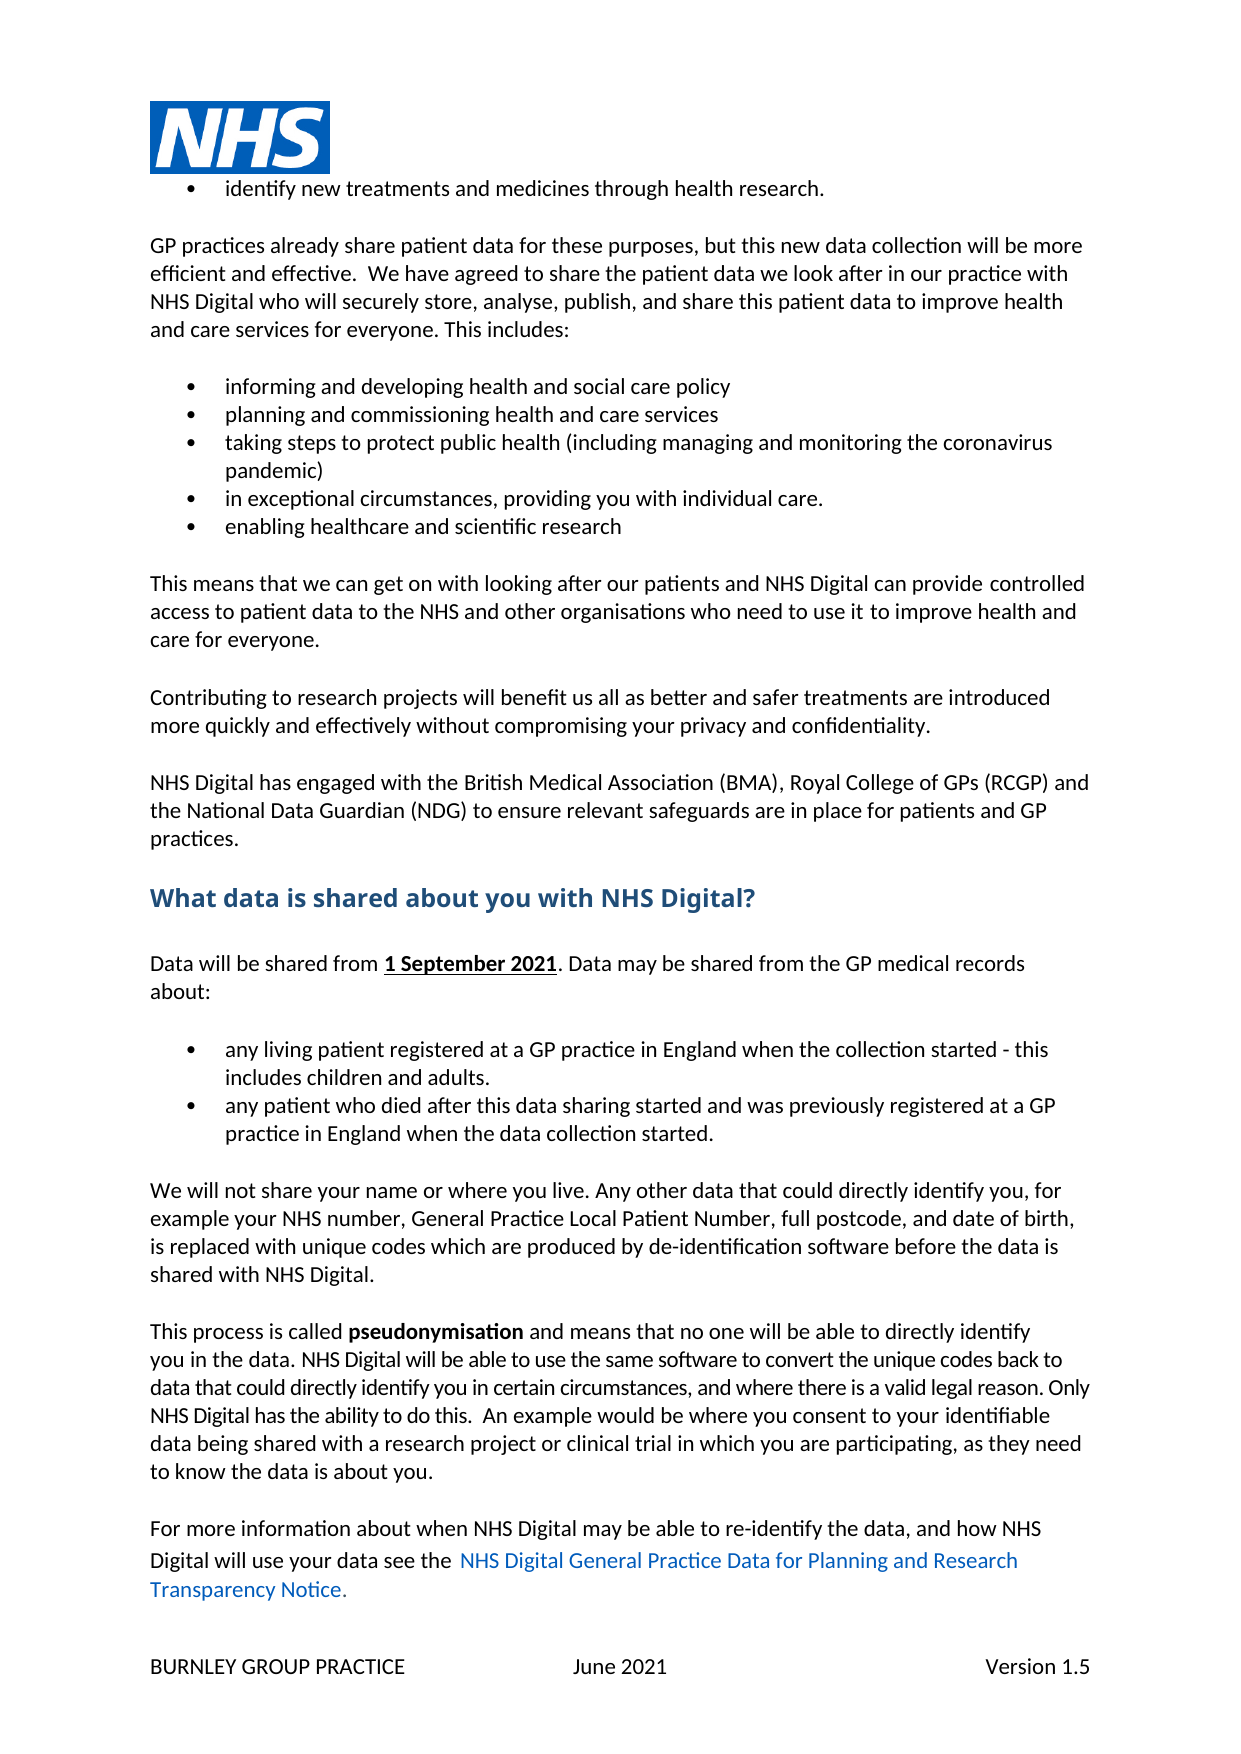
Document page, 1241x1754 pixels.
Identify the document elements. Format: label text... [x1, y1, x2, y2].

text For more information about when NHS Digital may be able to re-identify the data, and how NHS Digital will use your data see the NHS Digital General Practice Data for Planning and Research Transparency Notice. [150, 1514, 1090, 1603]
text NHS Digital has engaged with the British Medical Association (BMA), Royal College of GPs (RCGP) and the National Data Guardian (NDG) to ensure relevant safeguards are in place for patients and GP practices. [150, 768, 1090, 852]
list in exceptional circumstances, providing you with individual care. [187, 484, 1090, 512]
text This process is called pseudonymisation and means that no one will be able to directly identify you in the data. NHS Digital will be able to use the same software to convert the unique codes back to data that could directly identify you in certain circumstances, and where there is a valid legal reason. Only NHS Digital has the ability to do this. An example would be where you consent to your identifiable data being shared with a research project or clinical trial in which you are participating, as they need to know the data is about you. [150, 1317, 1090, 1485]
list taking steps to protect public health (including managing and monitoring the coronavirus pandemic) [187, 428, 1090, 484]
subtitle What data is shared about you with NHS Digital? [150, 881, 1090, 915]
list enabling healthcare and scientific research [187, 512, 1090, 540]
text Contributing to research projects will benefit us all as better and safer treatments are introduced more quickly and effectively without compromising your privacy and confidentiality. [150, 683, 1090, 739]
list identify new treatments and medicines through health research. [187, 174, 1090, 202]
list any living patient registered at a GP practice in England when the collection started - this includes children and adults. [187, 1035, 1090, 1091]
text We will not share your name or where you live. Any other data that could directly identify you, for example your NHS number, General Practice Local Patient Number, full postcode, and date of birth, is replaced with unique codes which are produced by de-identification software before the data is shared with NHS Digital. [150, 1176, 1090, 1288]
list informing and developing health and social care policy [187, 372, 1090, 400]
picture [150, 101, 330, 174]
list planning and commissioning health and care services [187, 400, 1090, 428]
list any patient who died after this data sharing started and was previously registered at a GP practice in England when the data collection started. [187, 1091, 1090, 1147]
text Data will be shared from 1 September 2021. Data may be shared from the GP medical records about: [150, 949, 1090, 1006]
text This means that we can get on with looking after our patients and NHS Digital can provide controlled access to patient data to the NHS and other organisations who need to use it to improve health and care for everyone. [150, 569, 1090, 653]
text GP practices already share patient data for these purposes, but this new data collection will be more efficient and effective. We have agreed to share the patient data we look after in our practice with NHS Digital who will securely store, analyse, publish, and share this patient data to improve health and care services for everyone. This includes: [150, 231, 1090, 343]
